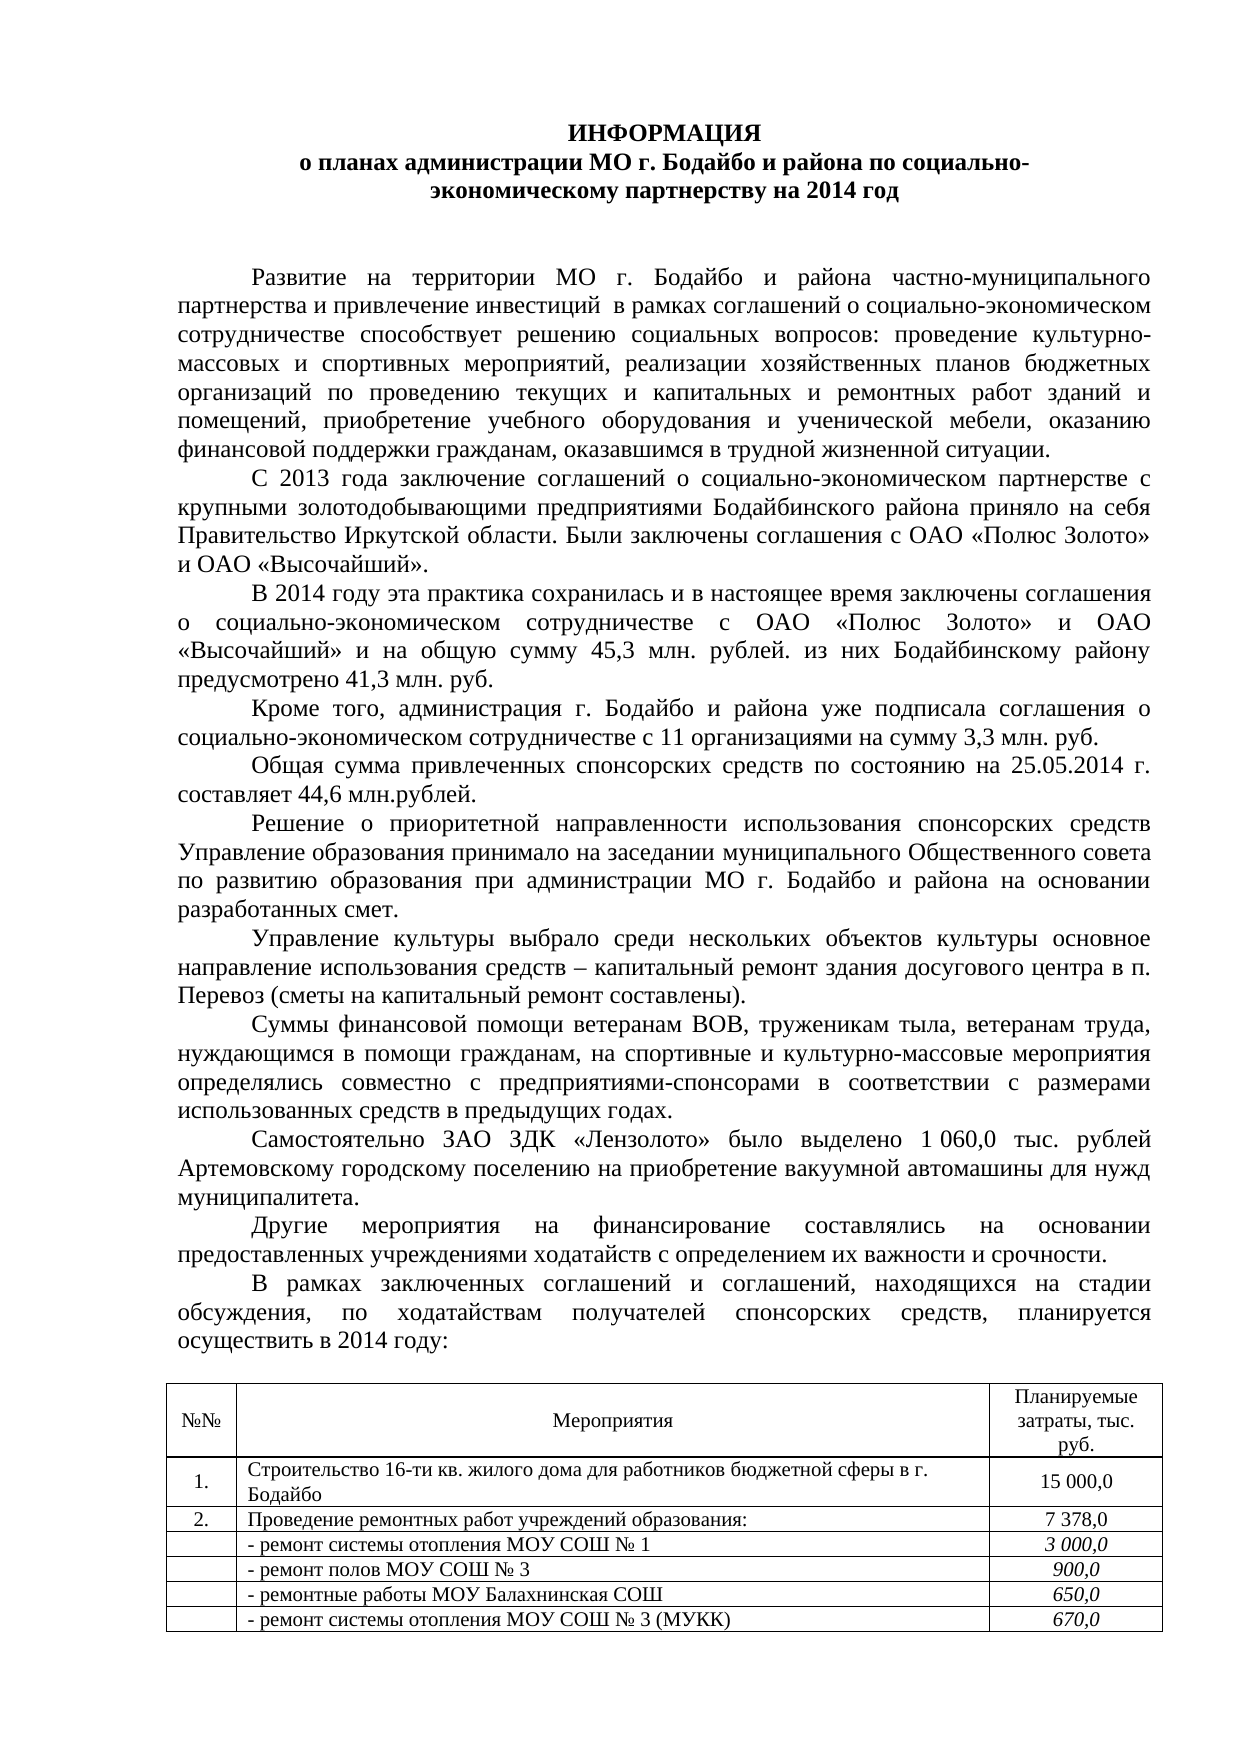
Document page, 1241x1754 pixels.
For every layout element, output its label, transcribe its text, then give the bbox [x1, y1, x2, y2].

table_cell [167, 1557, 236, 1581]
table_cell 3 000,0 [990, 1532, 1162, 1556]
text ИНФОРМАЦИЯ [177, 118, 1152, 147]
text Самостоятельно ЗАО ЗДК «Лензолото» было выделено 1 060,0 тыс. рублей Артемовскому городскому поселению на приобретение вакуумной автомашины для нужд муниципалитета. [177, 1124, 1152, 1211]
text Другие мероприятия на финансирование составлялись на основании предоставленных учреждениями ходатайств с определением их важности и срочности. [177, 1211, 1152, 1268]
text С 2013 года заключение соглашений о социально-экономическом партнерстве с крупными золотодобывающими предприятиями Бодайбинского района приняло на себя Правительство Иркутской области. Были заключены соглашения с ОАО «Полюс Золото» и ОАО «Высочайший». [177, 463, 1152, 578]
table_cell 670,0 [990, 1607, 1162, 1631]
text В 2014 году эта практика сохранилась и в настоящее время заключены соглашения о социально-экономическом сотрудничестве с ОАО «Полюс Золото» и ОАО «Высочайший» и на общую сумму 45,3 млн. рублей. из них Бодайбинскому району предусмотрено 41,3 млн. руб. [177, 578, 1152, 693]
table_cell - ремонтные работы МОУ Балахнинская СОШ [237, 1582, 989, 1606]
text экономическому партнерству на 2014 год [177, 176, 1152, 204]
table_cell [167, 1607, 236, 1631]
table_cell 900,0 [990, 1557, 1162, 1581]
text Суммы финансовой помощи ветеранам ВОВ, труженикам тыла, ветеранам труда, нуждающимся в помощи гражданам, на спортивные и культурно-массовые мероприятия определялись совместно с предприятиями-спонсорами в соответствии с размерами использованных средств в предыдущих годах. [177, 1009, 1152, 1124]
text Решение о приоритетной направленности использования спонсорских средств Управление образования принимало на заседании муниципального Общественного совета по развитию образования при администрации МО г. Бодайбо и района на основании разработанных смет. [177, 808, 1152, 923]
table_cell 7 378,0 [990, 1507, 1162, 1531]
table_cell Строительство 16-ти кв. жилого дома для работников бюджетной сферы в г. Бодайбо [237, 1458, 989, 1506]
table_cell [167, 1532, 236, 1556]
table_header Планируемые затраты, тыс. руб. [990, 1384, 1162, 1456]
table_cell 650,0 [990, 1582, 1162, 1606]
text Управление культуры выбрало среди нескольких объектов культуры основное направление использования средств – капитальный ремонт здания досугового центра в п. Перевоз (сметы на капитальный ремонт составлены). [177, 923, 1152, 1009]
table_header Мероприятия [237, 1384, 989, 1456]
text Развитие на территории МО г. Бодайбо и района частно-муниципального партнерства и привлечение инвестиций в рамках соглашений о социально-экономическом сотрудничестве способствует решению социальных вопросов: проведение культурно-массовых и спортивных мероприятий, реализации хозяйственных планов бюджетных организаций по проведению текущих и капитальных и ремонтных работ зданий и помещений, приобретение учебного оборудования и ученической мебели, оказанию финансовой поддержки гражданам, оказавшимся в трудной жизненной ситуации. [177, 262, 1152, 463]
table_cell 2. [167, 1507, 236, 1531]
table_cell Проведение ремонтных работ учреждений образования: [237, 1507, 989, 1531]
table_cell - ремонт полов МОУ СОШ № 3 [237, 1557, 989, 1581]
table_cell - ремонт системы отопления МОУ СОШ № 3 (МУКК) [237, 1607, 989, 1631]
text В рамках заключенных соглашений и соглашений, находящихся на стадии обсуждения, по ходатайствам получателей спонсорских средств, планируется осуществить в 2014 году: [177, 1268, 1152, 1354]
text Общая сумма привлеченных спонсорских средств по состоянию на 25.05.2014 г. составляет 44,6 млн.рублей. [177, 751, 1152, 808]
text о планах администрации МО г. Бодайбо и района по социально- [177, 147, 1152, 176]
table_cell 15 000,0 [990, 1458, 1162, 1506]
table_cell [167, 1582, 236, 1606]
table_header №№ [167, 1384, 236, 1456]
table_cell 1. [167, 1458, 236, 1506]
table_cell - ремонт системы отопления МОУ СОШ № 1 [237, 1532, 989, 1556]
text Кроме того, администрация г. Бодайбо и района уже подписала соглашения о социально-экономическом сотрудничестве с 11 организациями на сумму 3,3 млн. руб. [177, 693, 1152, 751]
